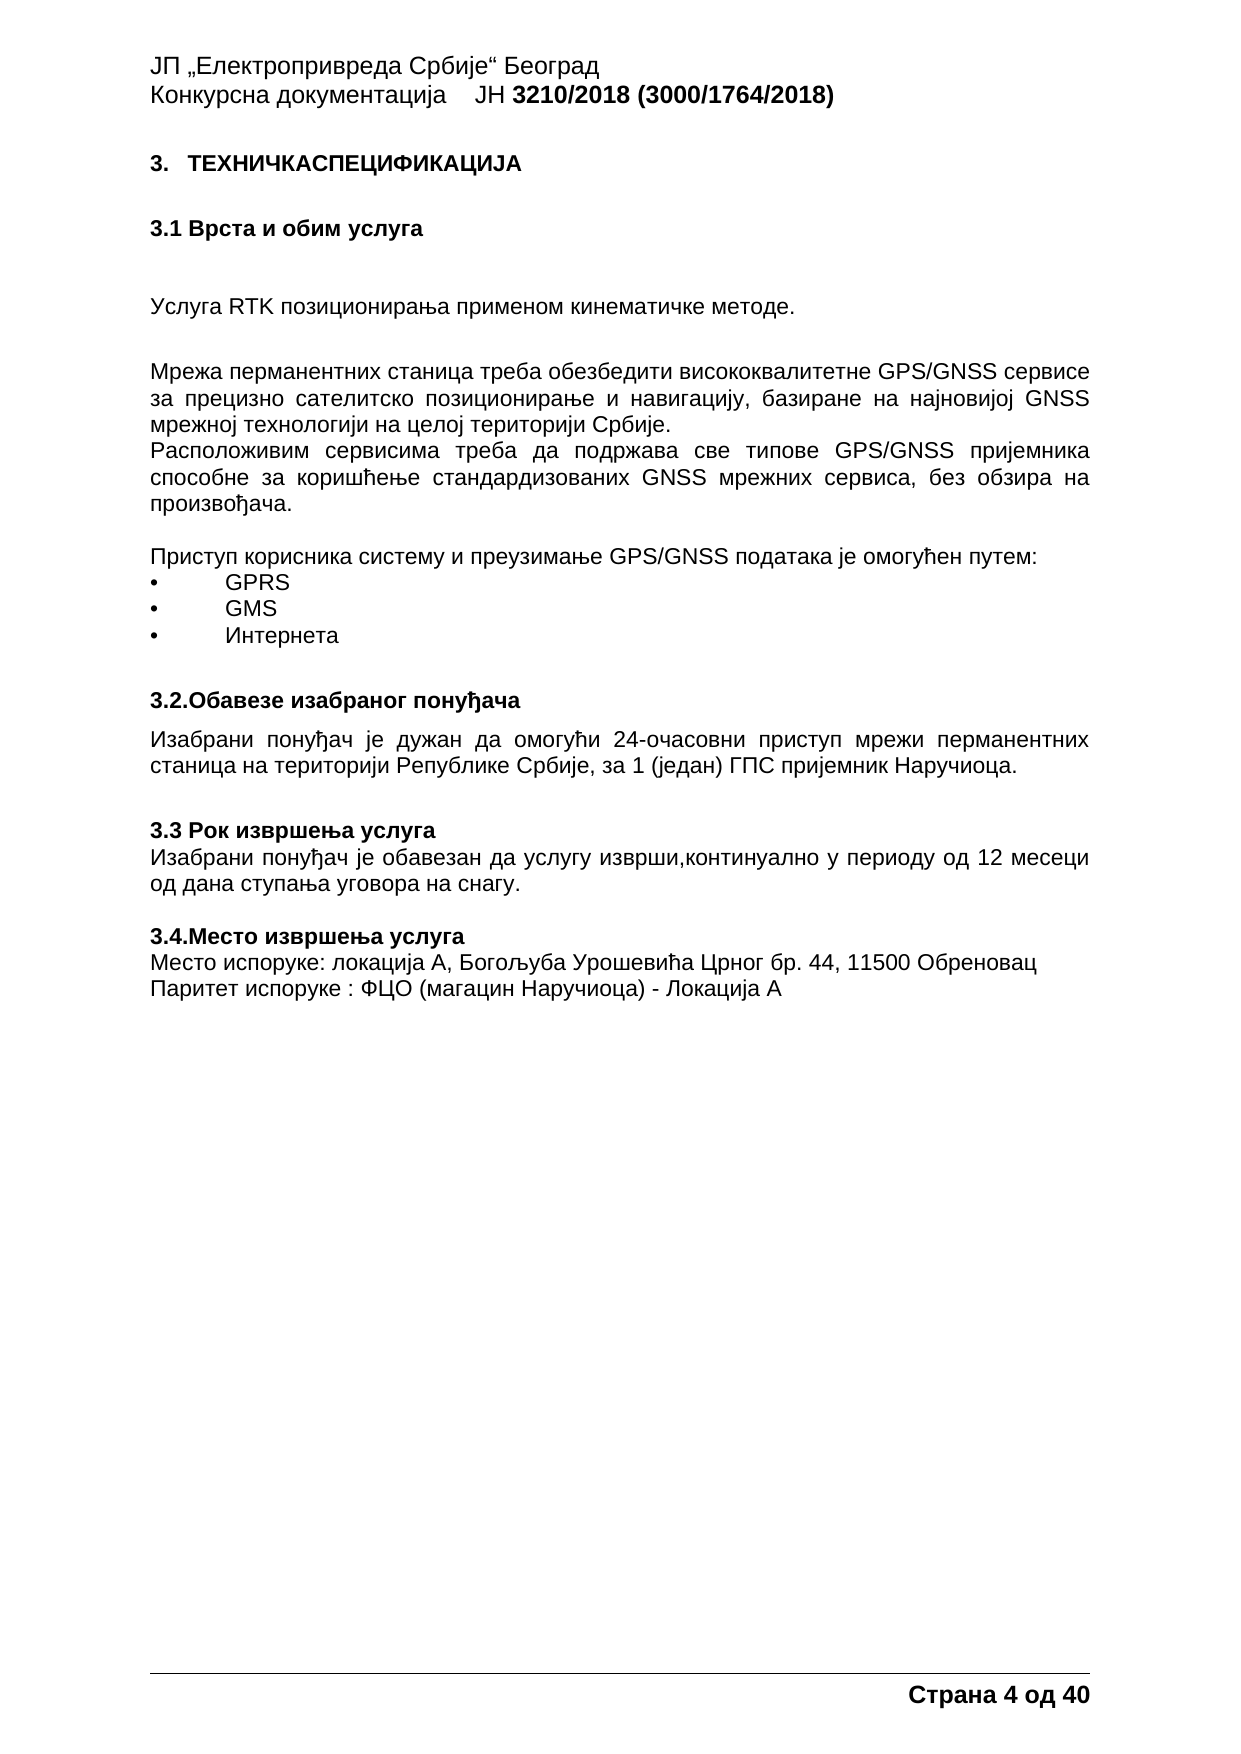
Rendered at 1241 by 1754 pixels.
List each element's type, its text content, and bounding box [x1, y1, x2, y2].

text • Интернета [150, 622, 1090, 648]
text Изабрани понуђач је обавезан да услугу изврши,континуално у периоду од 12 месеци од дана ступања уговора на снагу. [150, 844, 1090, 896]
text Расположивим сервисима треба да подржава све типове GPS/GNSS пријемника способне за коришћење стандардизованих GNSS мрежних сервиса, без обзира на произвођача. [150, 437, 1090, 516]
text Приступ корисника систему и преузимање GPS/GNSS података је омогућен путем: [150, 543, 1090, 569]
subtitle 3.1 Врста и обим услуга [150, 215, 1090, 242]
text Мрежа перманентних станица треба обезбедити висококвалитетне GPS/GNSS сервисе за прецизно сателитско позиционирање и навигацију, базиране на најновијој GNSS мрежној технологији на целој територији Србије. [150, 358, 1090, 437]
subtitle ТЕХНИЧКАСПЕЦИФИКАЦИЈА [150, 150, 1090, 176]
text • GMS [150, 595, 1090, 622]
text • GPRS [150, 569, 1090, 595]
subtitle Место испоруке: локација А, Богољуба Урошевића Црног бр. 44, 11500 Обреновац [150, 949, 1090, 975]
subtitle Паритет испоруке : ФЦО (магацин Наручиоца) - Локација А [150, 975, 1090, 1002]
text Изабрани понуђач је дужан да омогући 24-очасовни приступ мрежи перманентних станица на територији Републике Србије, за 1 (један) ГПС пријемник Наручиоца. [150, 726, 1090, 778]
text Услуга RTK позиционирања применом кинематичке методе. [150, 293, 1090, 319]
subtitle 3.3 Рок извршења услуга [150, 817, 1090, 844]
subtitle 3.4.Место извршења услуга [150, 923, 1090, 949]
text 3.2.Обавезе изабраног понуђача [150, 687, 1090, 713]
